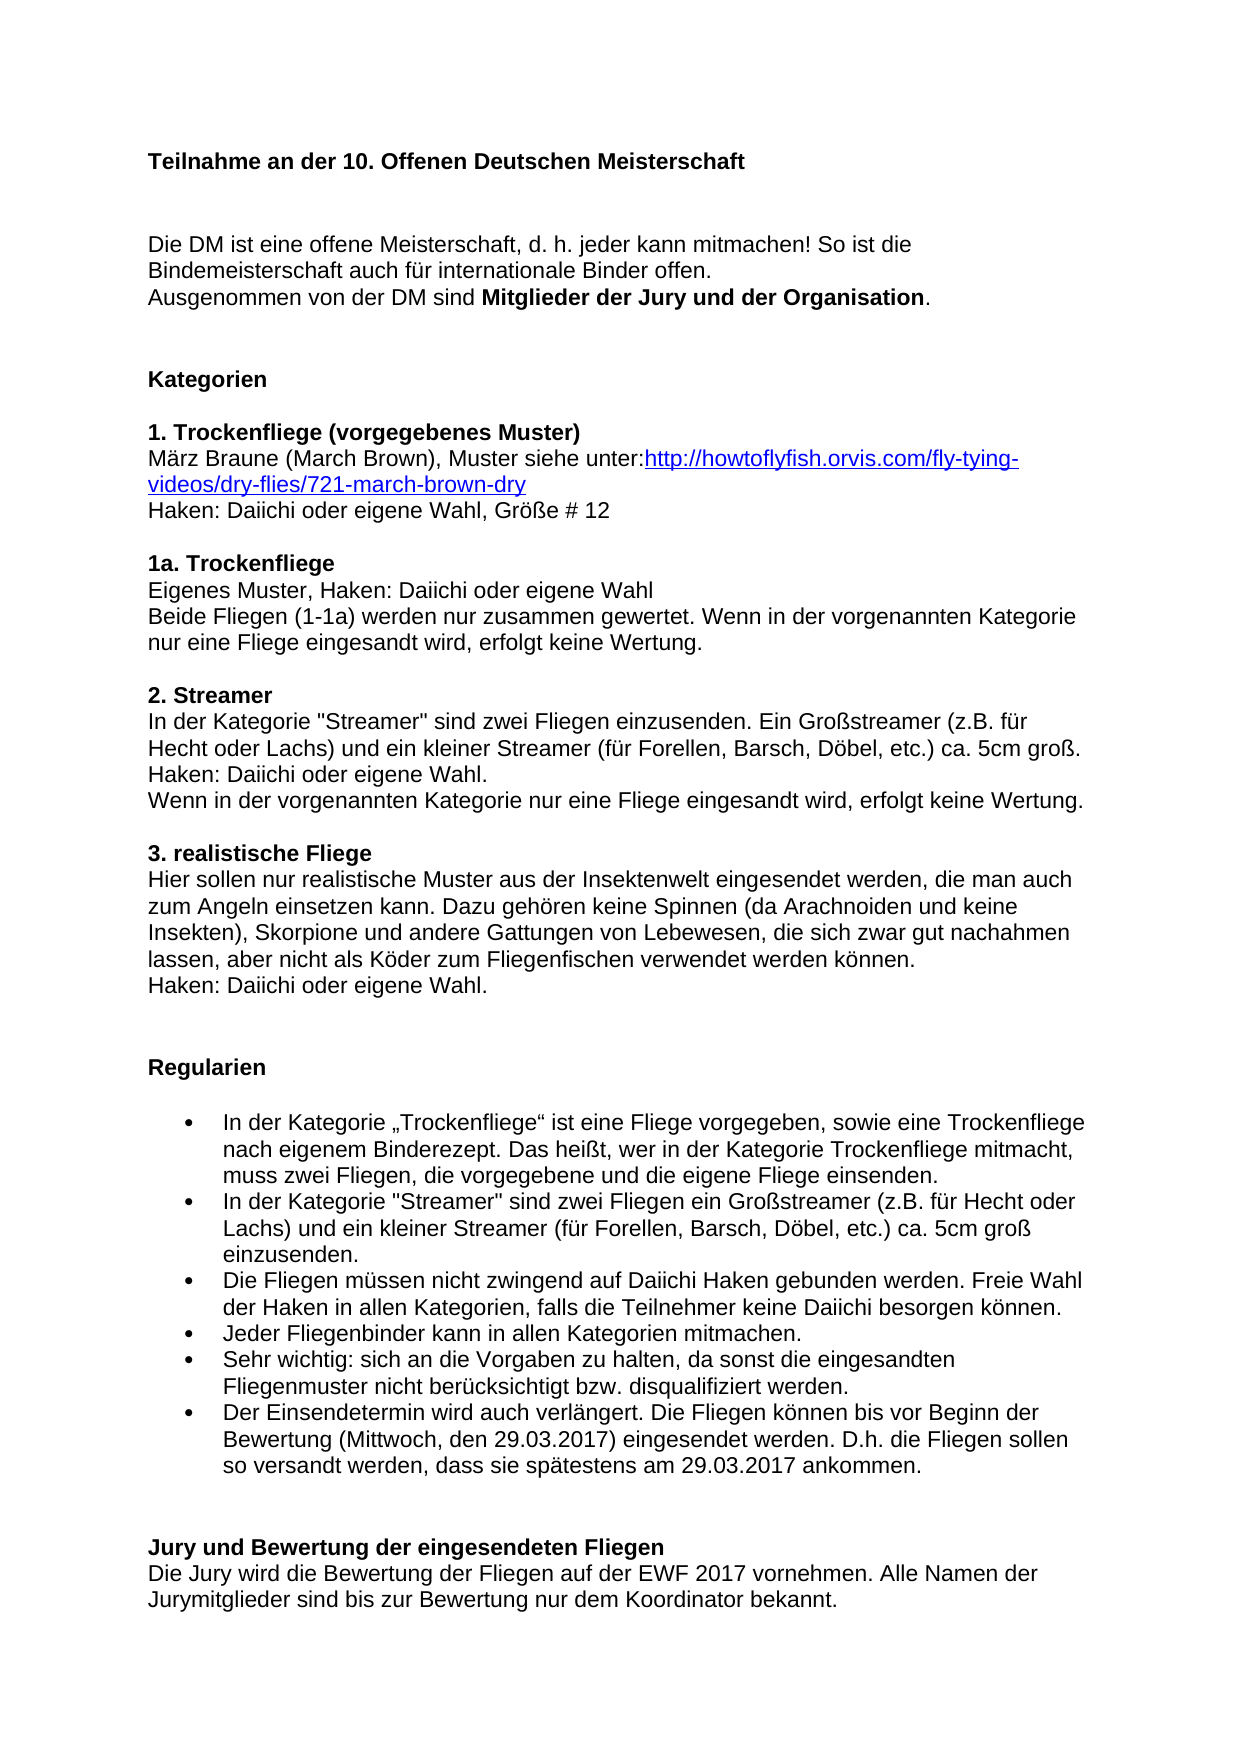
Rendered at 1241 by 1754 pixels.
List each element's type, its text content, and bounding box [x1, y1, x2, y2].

text Kategorien 1. Trockenfliege (vorgegebenes Muster) März Braune (March Brown), Muster siehe unter:http://howtoflyfish.orvis.com/fly-tying-videos/dry-flies/721-march-brown-dry Haken: Daiichi oder eigene Wahl, Größe # 12 1a. Trockenfliege Eigenes Muster, Haken: Daiichi oder eigene Wahl Beide Fliegen (1-1a) werden nur zusammen gewertet. Wenn in der vorgenannten Kategorie nur eine Fliege eingesandt wird, erfolgt keine Wertung. 2. Streamer In der Kategorie "Streamer" sind zwei Fliegen einzusenden. Ein Großstreamer (z.B. für Hecht oder Lachs) und ein kleiner Streamer (für Forellen, Barsch, Döbel, etc.) ca. 5cm groß. Haken: Daiichi oder eigene Wahl. Wenn in der vorgenannten Kategorie nur eine Fliege eingesandt wird, erfolgt keine Wertung. 3. realistische Fliege Hier sollen nur realistische Muster aus der Insektenwelt eingesendet werden, die man auch zum Angeln einsetzen kann. Dazu gehören keine Spinnen (da Arachnoiden und keine Insekten), Skorpione und andere Gattungen von Lebewesen, die sich zwar gut nachahmen lassen, aber nicht als Köder zum Fliegenfischen verwendet werden können. Haken: Daiichi oder eigene Wahl. [148, 339, 1093, 998]
text Die DM ist eine offene Meisterschaft, d. h. jeder kann mitmachen! So ist die Bindemeisterschaft auch für internationale Binder offen. Ausgenommen von der DM sind Mitglieder der Jury und der Organisation. [148, 231, 1093, 310]
list In der Kategorie "Streamer" sind zwei Fliegen ein Großstreamer (z.B. für Hecht oder Lachs) und ein kleiner Streamer (für Forellen, Barsch, Döbel, etc.) ca. 5cm groß einzusenden. [185, 1188, 1093, 1267]
list In der Kategorie „Trockenfliege“ ist eine Fliege vorgegeben, sowie eine Trockenfliege nach eigenem Binderezept. Das heißt, wer in der Kategorie Trockenfliege mitmacht, muss zwei Fliegen, die vorgegebene und die eigene Fliege einsenden. [185, 1109, 1093, 1188]
list Jeder Fliegenbinder kann in allen Kategorien mitmachen. [185, 1320, 1093, 1346]
list Sehr wichtig: sich an die Vorgaben zu halten, da sonst die eingesandten Fliegenmuster nicht berücksichtigt bzw. disqualifiziert werden. [185, 1346, 1093, 1399]
list Der Einsendetermin wird auch verlängert. Die Fliegen können bis vor Beginn der Bewertung (Mittwoch, den 29.03.2017) eingesendet werden. D.h. die Fliegen sollen so versandt werden, dass sie spätestens am 29.03.2017 ankommen. [185, 1399, 1093, 1478]
text Jury und Bewertung der eingesendeten Fliegen Die Jury wird die Bewertung der Fliegen auf der EWF 2017 vornehmen. Alle Namen der Jurymitglieder sind bis zur Bewertung nur dem Koordinator bekannt. [148, 1507, 1093, 1613]
list Die Fliegen müssen nicht zwingend auf Daiichi Haken gebunden werden. Freie Wahl der Haken in allen Kategorien, falls die Teilnehmer keine Daiichi besorgen können. [185, 1267, 1093, 1320]
text Teilnahme an der 10. Offenen Deutschen Meisterschaft [148, 148, 1093, 202]
text Regularien [148, 1027, 1093, 1080]
